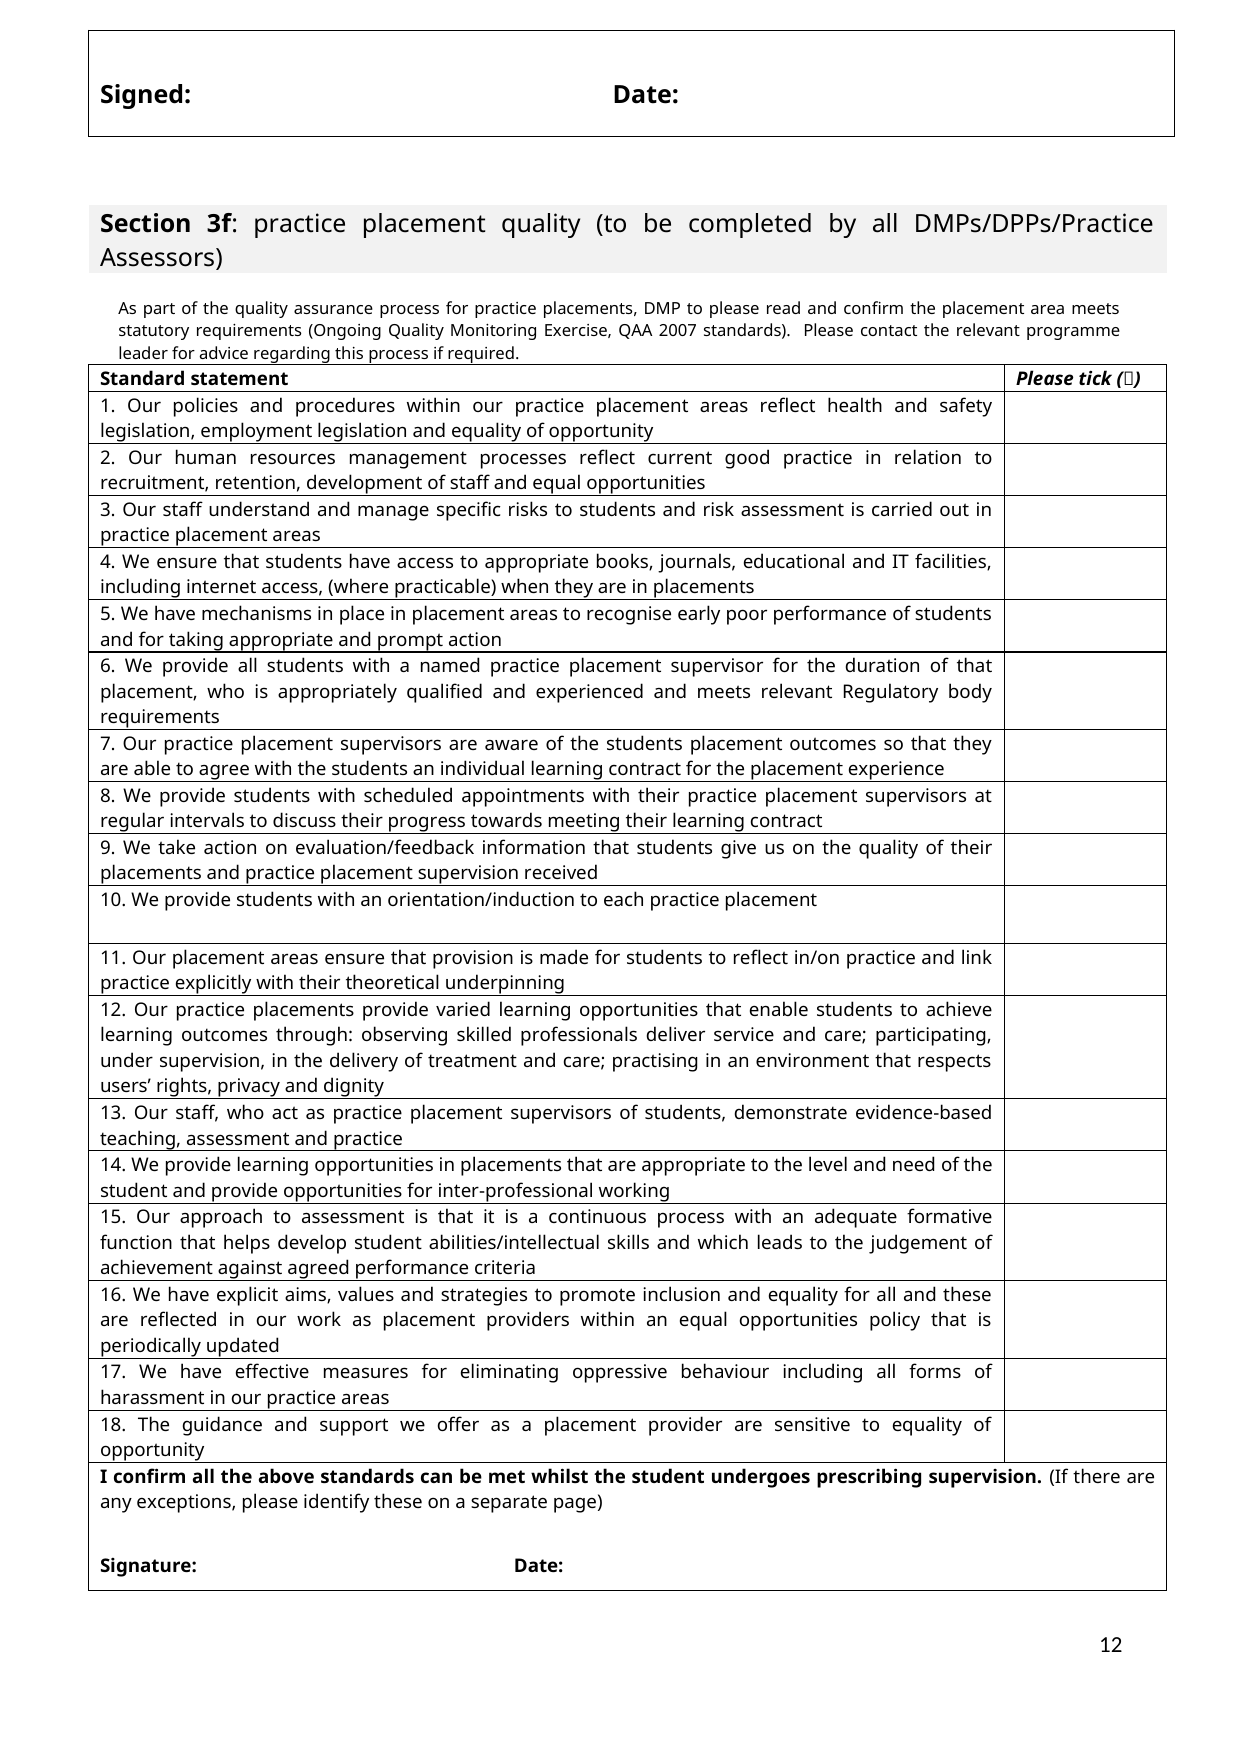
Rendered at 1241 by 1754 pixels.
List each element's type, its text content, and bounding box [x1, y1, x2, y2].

table_cell 10. We provide students with an orientation/induction to each practice placement [89, 886, 1004, 943]
table_cell 15. Our approach to assessment is that it is a continuous process with an adequate formative function that helps develop student abilities/intellectual skills and which leads to the judgement of achievement against agreed performance criteria [89, 1204, 1004, 1280]
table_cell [89, 31, 1174, 136]
table_cell 16. We have explicit aims, values and strategies to promote inclusion and equality for all and these are reflected in our work as placement providers within an equal opportunities policy that is periodically updated [89, 1281, 1004, 1358]
table_cell [1005, 496, 1166, 547]
table_cell [1005, 886, 1166, 943]
table_cell [1005, 730, 1166, 781]
table_cell [1005, 653, 1166, 729]
table_cell [1005, 600, 1166, 651]
table_cell [1005, 1151, 1166, 1202]
table_cell [1005, 944, 1166, 995]
table_cell [1005, 1359, 1166, 1410]
table_cell [1005, 1099, 1166, 1150]
table_cell 17. We have effective measures for eliminating oppressive behaviour including all forms of harassment in our practice areas [89, 1359, 1004, 1410]
table_cell 6. We provide all students with a named practice placement supervisor for the duration of that placement, who is appropriately qualified and experienced and meets relevant Regulatory body requirements [89, 653, 1004, 729]
table_cell [1005, 782, 1166, 833]
table_cell 3. Our staff understand and manage specific risks to students and risk assessment is carried out in practice placement areas [89, 496, 1004, 547]
text As part of the quality assurance process for practice placements, DMP to please read and confirm the placement area meets statutory requirements (Ongoing Quality Monitoring Exercise, QAA 2007 standards). Please contact the relevant programme leader for advice regarding this process if required. [118, 296, 1122, 364]
table_cell 1. Our policies and procedures within our practice placement areas reflect health and safety legislation, employment legislation and equality of opportunity [89, 392, 1004, 443]
table_cell 13. Our staff, who act as practice placement supervisors of students, demonstrate evidence-based teaching, assessment and practice [89, 1099, 1004, 1150]
table_cell 11. Our placement areas ensure that provision is made for students to reflect in/on practice and link practice explicitly with their theoretical underpinning [89, 944, 1004, 995]
table_cell 14. We provide learning opportunities in placements that are appropriate to the level and need of the student and provide opportunities for inter-professional working [89, 1151, 1004, 1202]
table_cell [1005, 392, 1166, 443]
table_cell 9. We take action on evaluation/feedback information that students give us on the quality of their placements and practice placement supervision received [89, 834, 1004, 885]
table_cell [1005, 1281, 1166, 1358]
table_cell 7. Our practice placement supervisors are aware of the students placement outcomes so that they are able to agree with the students an individual learning contract for the placement experience [89, 730, 1004, 781]
table_cell 18. The guidance and support we offer as a placement provider are sensitive to equality of opportunity [89, 1411, 1004, 1462]
table_header Section 3f: practice placement quality (to be completed by all DMPs/DPPs/Practice Assessors) [89, 205, 1167, 273]
table_cell [1005, 834, 1166, 885]
table_cell [1005, 548, 1166, 599]
table_cell 8. We provide students with scheduled appointments with their practice placement supervisors at regular intervals to discuss their progress towards meeting their learning contract [89, 782, 1004, 833]
table_cell I confirm all the above standards can be met whilst the student undergoes prescribing supervision. (If there are any exceptions, please identify these on a separate page) Signature: Date: [89, 1463, 1166, 1590]
table_cell [1005, 1204, 1166, 1280]
table_cell [1005, 444, 1166, 495]
table_cell 12. Our practice placements provide varied learning opportunities that enable students to achieve learning outcomes through: observing skilled professionals deliver service and care; participating, under supervision, in the delivery of treatment and care; practising in an environment that respects users’ rights, privacy and dignity [89, 996, 1004, 1098]
table_cell 2. Our human resources management processes reflect current good practice in relation to recruitment, retention, development of staff and equal opportunities [89, 444, 1004, 495]
table_header Standard statement [89, 365, 1004, 391]
table_cell 4. We ensure that students have access to appropriate books, journals, educational and IT facilities, including internet access, (where practicable) when they are in placements [89, 548, 1004, 599]
table_header Please tick () [1005, 365, 1166, 391]
table_cell 5. We have mechanisms in place in placement areas to recognise early poor performance of students and for taking appropriate and prompt action [89, 600, 1004, 651]
table_cell [1005, 996, 1166, 1098]
table_cell [1005, 1411, 1166, 1462]
